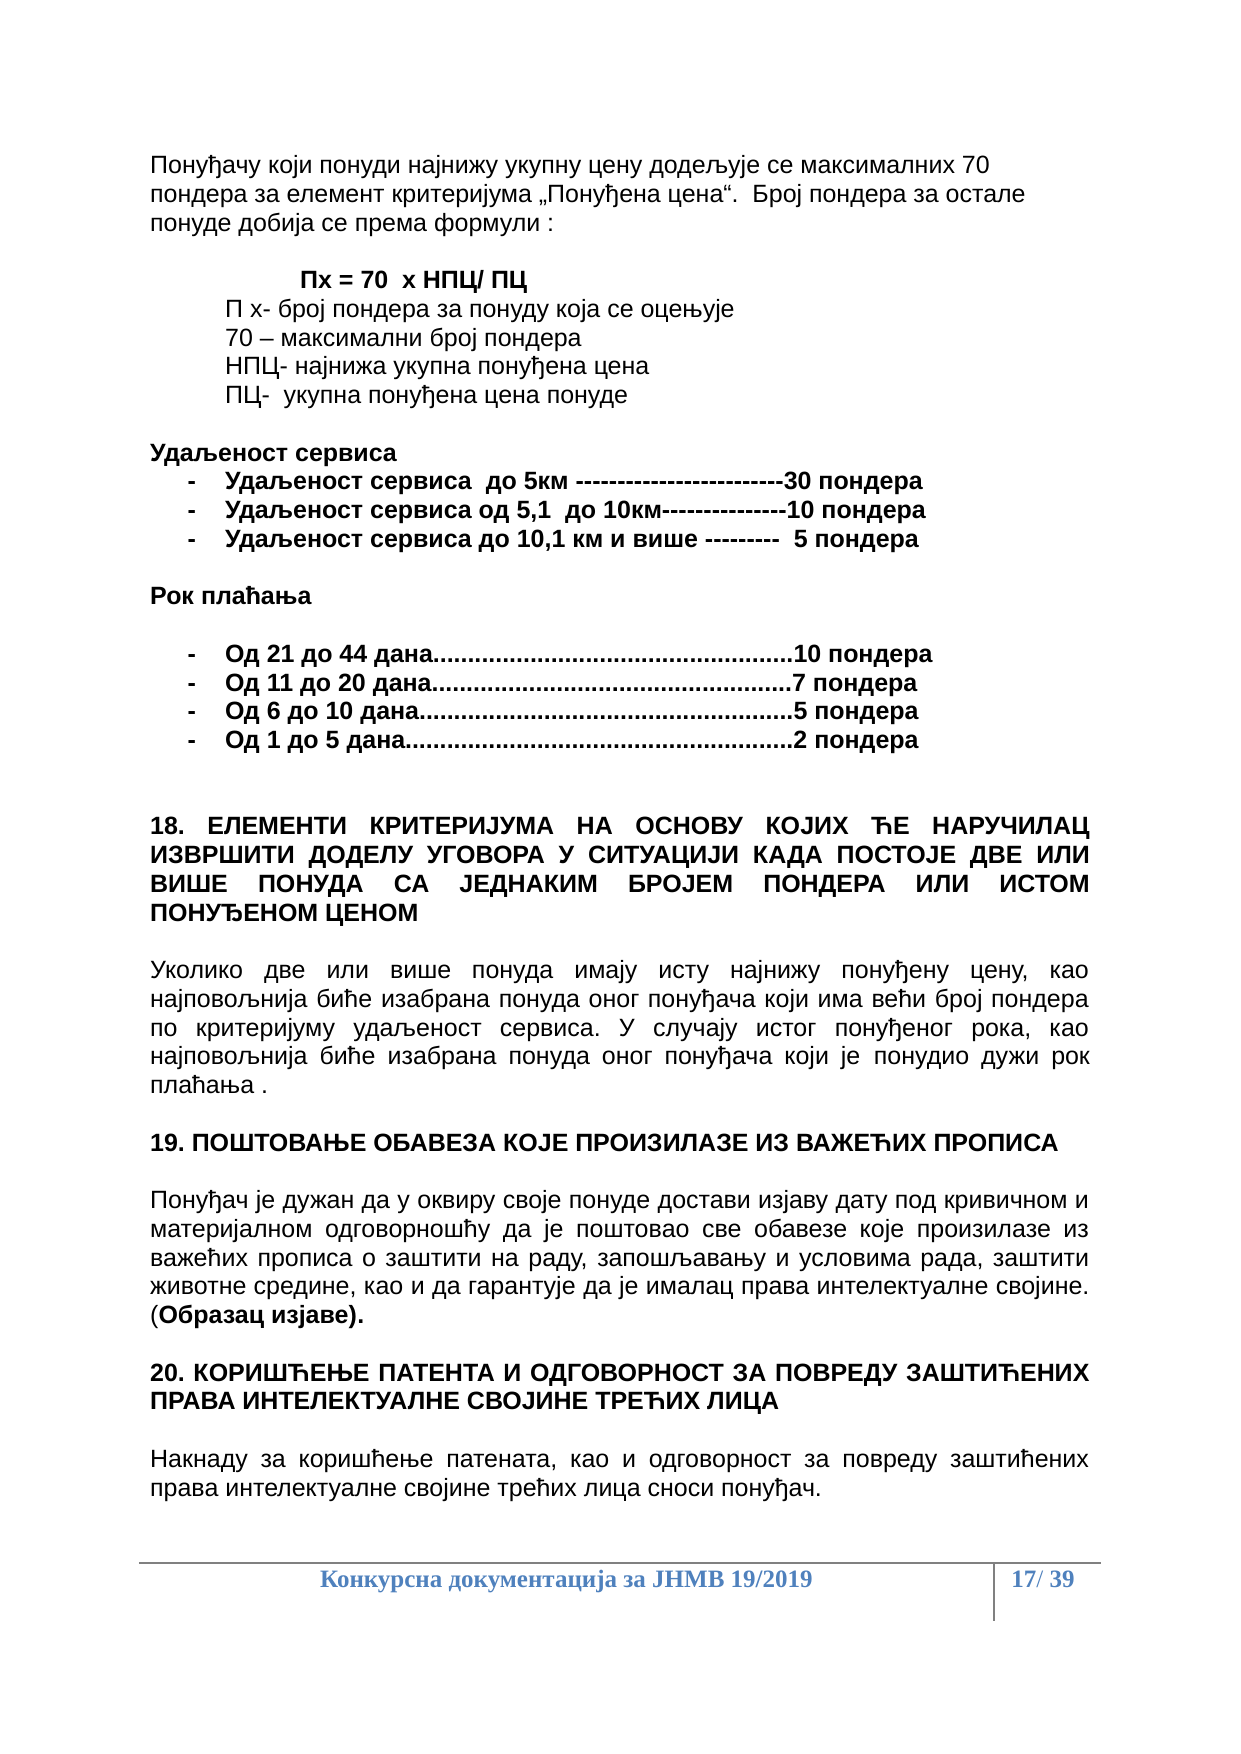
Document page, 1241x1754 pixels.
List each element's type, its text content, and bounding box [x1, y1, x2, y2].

text НПЦ- најнижа укупна понуђена цена [150, 351, 1090, 380]
text Понуђачу који понуди најнижу укупну цену додељује се максималних 70 пондера за елемент критеријума „Понуђена цена“. Број пондера за остале понуде добија се према формули : [150, 150, 1090, 236]
text 20. КОРИШЋЕЊЕ ПАТЕНТА И ОДГОВОРНОСТ ЗА ПОВРЕДУ ЗАШТИЋЕНИХ ПРАВА ИНТЕЛЕКТУАЛНЕ СВОЈИНЕ ТРЕЋИХ ЛИЦА [150, 1357, 1090, 1415]
text 19. ПОШТОВАЊЕ ОБАВЕЗА КОЈЕ ПРОИЗИЛАЗЕ ИЗ ВАЖЕЋИХ ПРОПИСА [150, 1127, 1090, 1156]
text Накнаду за коришћење патената, као и одговорност за повреду заштићених права интелектуалне својине трећих лица сноси понуђач. [150, 1444, 1090, 1501]
text П х- број пондера за понуду која се оцењује [150, 294, 1090, 322]
text Понуђач је дужан да у оквиру своје понуде достави изјаву дату под кривичном и материјалном одговорношћу да је поштовао све обавезе које произилазе из важећих прописа о заштити на раду, запошљавању и условима рада, заштити животне средине, као и да гарантује да је ималац права интелектуалне својине. (Образац изјаве). [150, 1185, 1090, 1329]
list Од 11 до 20 дана....................................................7 пондера [187, 667, 1090, 696]
text Уколико две или више понуда имају исту најнижу понуђену цену, као најповољнија биће изабрана понуда оног понуђача који има већи број пондера по критеријуму удаљеност сервиса. У случају истог понуђеног рока, као најповољнија биће изабрана понуда оног понуђача који је понудио дужи рок плаћања . [150, 955, 1090, 1099]
text ПЦ- укупна понуђена цена понуде [150, 380, 1090, 409]
text 18. ЕЛЕМЕНТИ КРИТЕРИЈУМА НА ОСНОВУ КОЈИХ ЋЕ НАРУЧИЛАЦ ИЗВРШИТИ ДОДЕЛУ УГОВОРА У СИТУАЦИЈИ КАДА ПОСТОЈЕ ДВЕ ИЛИ ВИШЕ ПОНУДА СА ЈЕДНАКИМ БРОЈЕМ ПОНДЕРА ИЛИ ИСТОМ ПОНУЂЕНОМ ЦЕНОМ [150, 811, 1090, 926]
list Од 6 до 10 дана......................................................5 пондера [187, 696, 1090, 725]
text Пх = 70 х НПЦ/ ПЦ [150, 265, 1090, 294]
text Рок плаћања [150, 581, 1090, 610]
list Од 21 до 44 дана....................................................10 пондера [187, 639, 1090, 667]
list Удаљеност сервиса до 10,1 км и више --------- 5 пондера [187, 524, 1090, 552]
list Удаљеност сервиса од 5,1 до 10км---------------10 пондера [187, 495, 1090, 524]
list Од 1 до 5 дана........................................................2 пондера [187, 725, 1090, 754]
text 70 – максимални број пондера [150, 322, 1090, 351]
list Удаљеност сервиса до 5км -------------------------30 пондера [187, 466, 1090, 495]
text Удаљеност сервиса [150, 437, 1090, 466]
